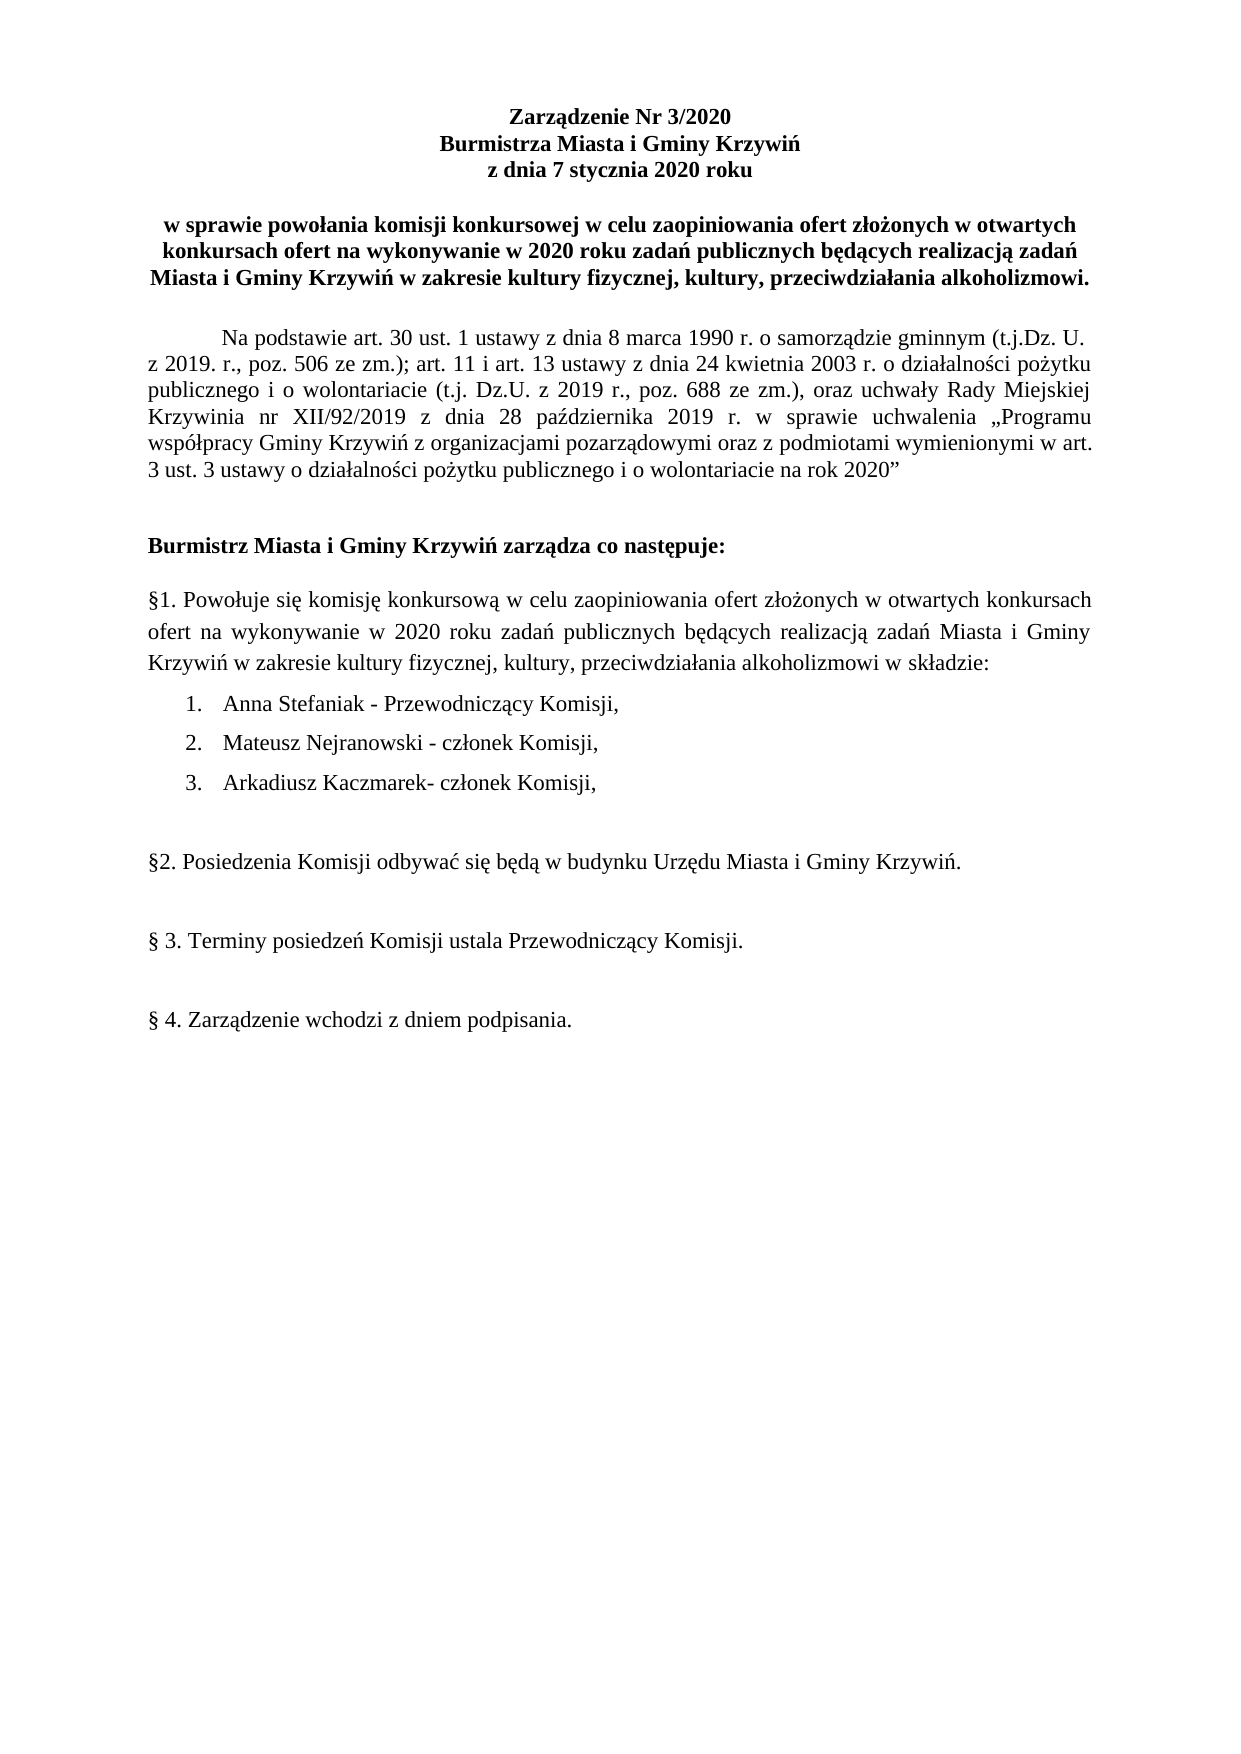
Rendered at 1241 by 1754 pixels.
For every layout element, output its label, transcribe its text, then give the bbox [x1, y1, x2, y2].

text § 3. Terminy posiedzeń Komisji ustala Przewodniczący Komisji. [148, 927, 1093, 953]
list Anna Stefaniak - Przewodniczący Komisji, [185, 690, 1093, 716]
text Burmistrz Miasta i Gminy Krzywiń zarządza co następuje: [148, 532, 1093, 559]
text z dnia 7 stycznia 2020 roku [148, 156, 1093, 182]
list Arkadiusz Kaczmarek- członek Komisji, [185, 769, 1093, 795]
text w sprawie powołania komisji konkursowej w celu zaopiniowania ofert złożonych w otwartych konkursach ofert na wykonywanie w 2020 roku zadań publicznych będących realizacją zadań Miasta i Gminy Krzywiń w zakresie kultury fizycznej, kultury, przeciwdziałania alkoholizmowi. [148, 211, 1093, 290]
list Mateusz Nejranowski - członek Komisji, [185, 729, 1093, 756]
text Burmistrza Miasta i Gminy Krzywiń [148, 130, 1093, 156]
text Zarządzenie Nr 3/2020 [148, 103, 1093, 130]
text §1. Powołuje się komisję konkursową w celu zaopiniowania ofert złożonych w otwartych konkursach ofert na wykonywanie w 2020 roku zadań publicznych będących realizacją zadań Miasta i Gminy Krzywiń w zakresie kultury fizycznej, kultury, przeciwdziałania alkoholizmowi w składzie: [148, 586, 1093, 676]
text Na podstawie art. 30 ust. 1 ustawy z dnia 8 marca 1990 r. o samorządzie gminnym (t.j.Dz. U. z 2019. r., poz. 506 ze zm.); art. 11 i art. 13 ustawy z dnia 24 kwietnia 2003 r. o działalności pożytku publicznego i o wolontariacie (t.j. Dz.U. z 2019 r., poz. 688 ze zm.), oraz uchwały Rady Miejskiej Krzywinia nr XII/92/2019 z dnia 28 października 2019 r. w sprawie uchwalenia „Programu współpracy Gminy Krzywiń z organizacjami pozarządowymi oraz z podmiotami wymienionymi w art. 3 ust. 3 ustawy o działalności pożytku publicznego i o wolontariacie na rok 2020” [148, 324, 1093, 482]
text §2. Posiedzenia Komisji odbywać się będą w budynku Urzędu Miasta i Gminy Krzywiń. [148, 848, 1093, 874]
text § 4. Zarządzenie wchodzi z dniem podpisania. [148, 1006, 1093, 1032]
